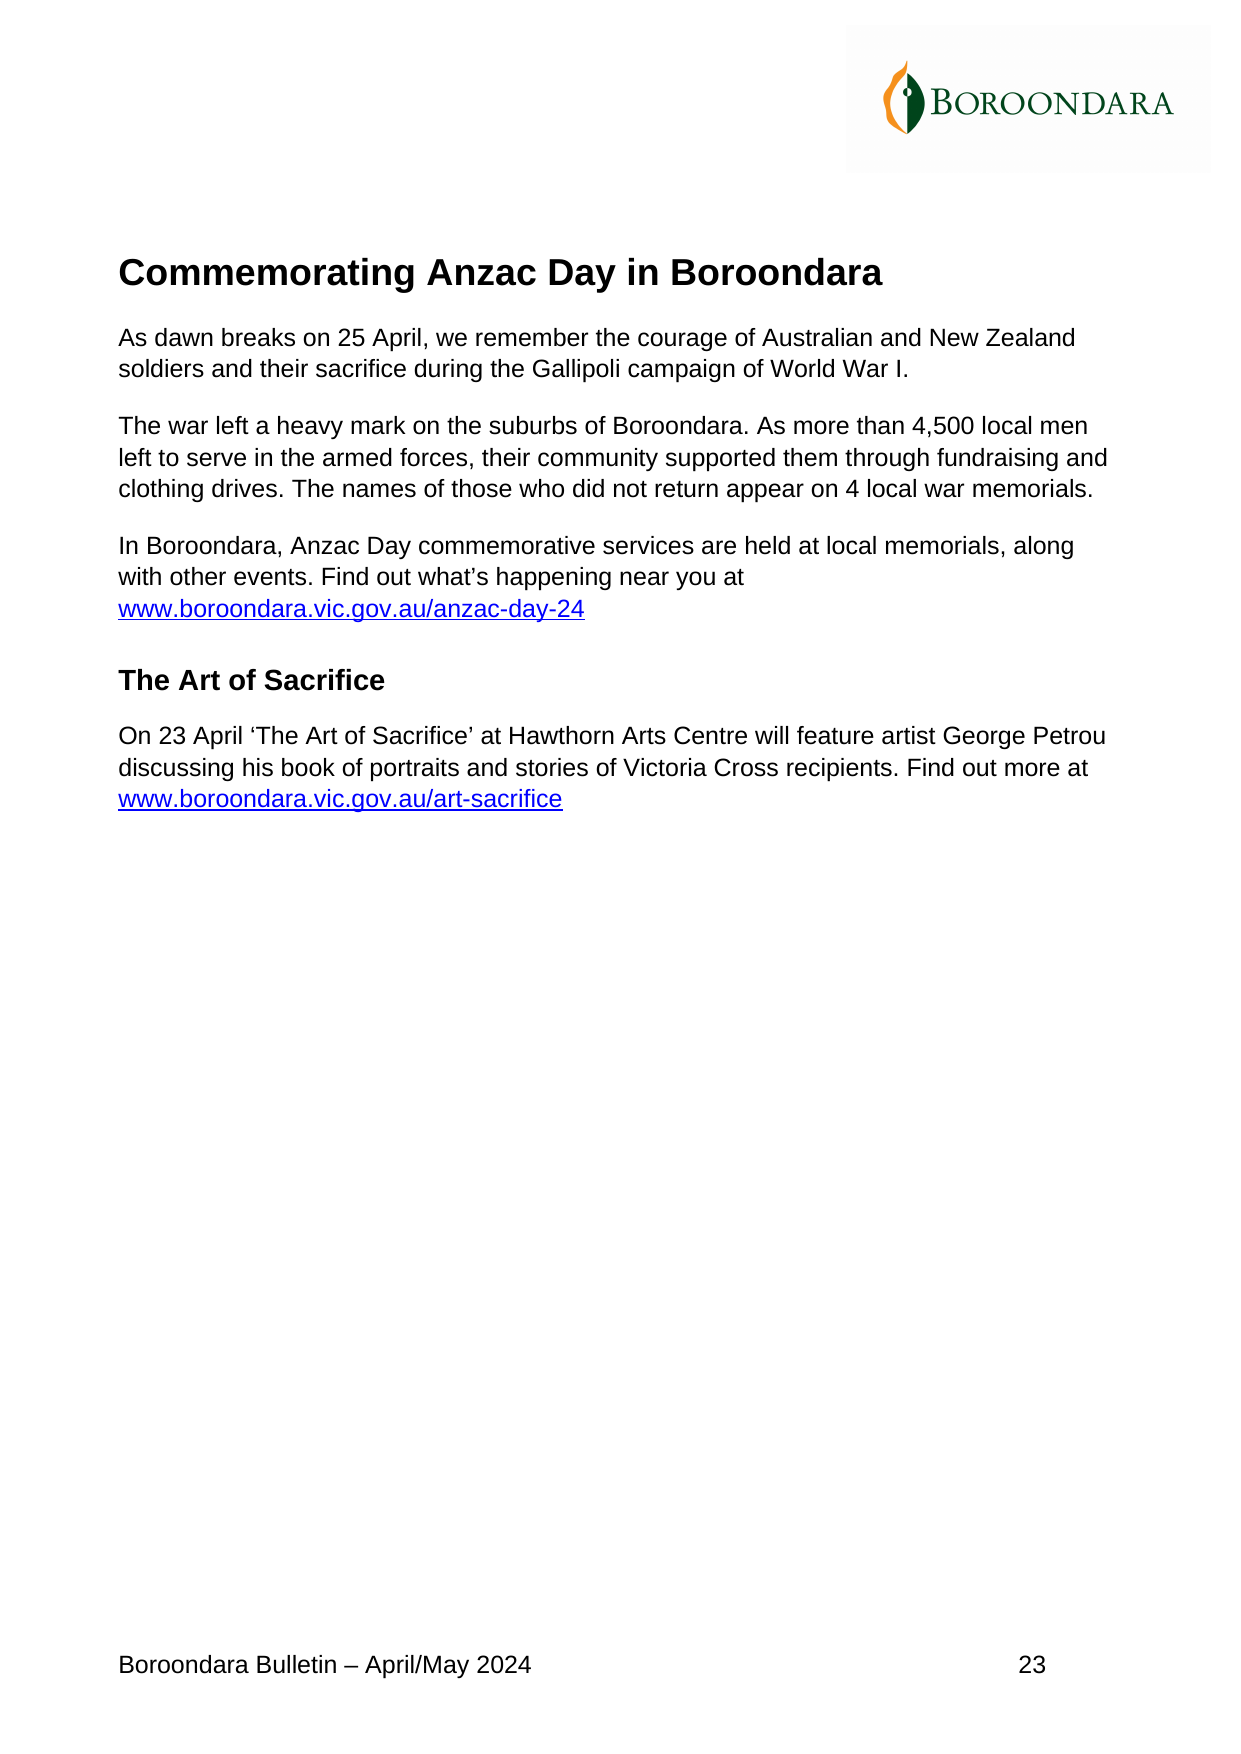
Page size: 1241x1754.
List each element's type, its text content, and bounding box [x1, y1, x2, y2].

text In Boroondara, Anzac Day commemorative services are held at local memorials, along with other events. Find out what’s happening near you at www.boroondara.vic.gov.au/anzac-day-24 [118, 531, 1122, 622]
text As dawn breaks on 25 April, we remember the courage of Australian and New Zealand soldiers and their sacrifice during the Gallipoli campaign of World War I. [118, 323, 1122, 383]
picture [846, 25, 1211, 173]
subtitle The Art of Sacrifice [118, 663, 1122, 696]
text On 23 April ‘The Art of Sacrifice’ at Hawthorn Arts Centre will feature artist George Petrou discussing his book of portraits and stories of Victoria Cross recipients. Find out more at www.boroondara.vic.gov.au/art-sacrifice [118, 721, 1122, 813]
subtitle Commemorating Anzac Day in Boroondara [118, 250, 1122, 293]
text The war left a heavy mark on the suburbs of Boroondara. As more than 4,500 local men left to serve in the armed forces, their community supported them through fundraising and clothing drives. The names of those who did not return appear on 4 local war memorials. [118, 411, 1122, 503]
